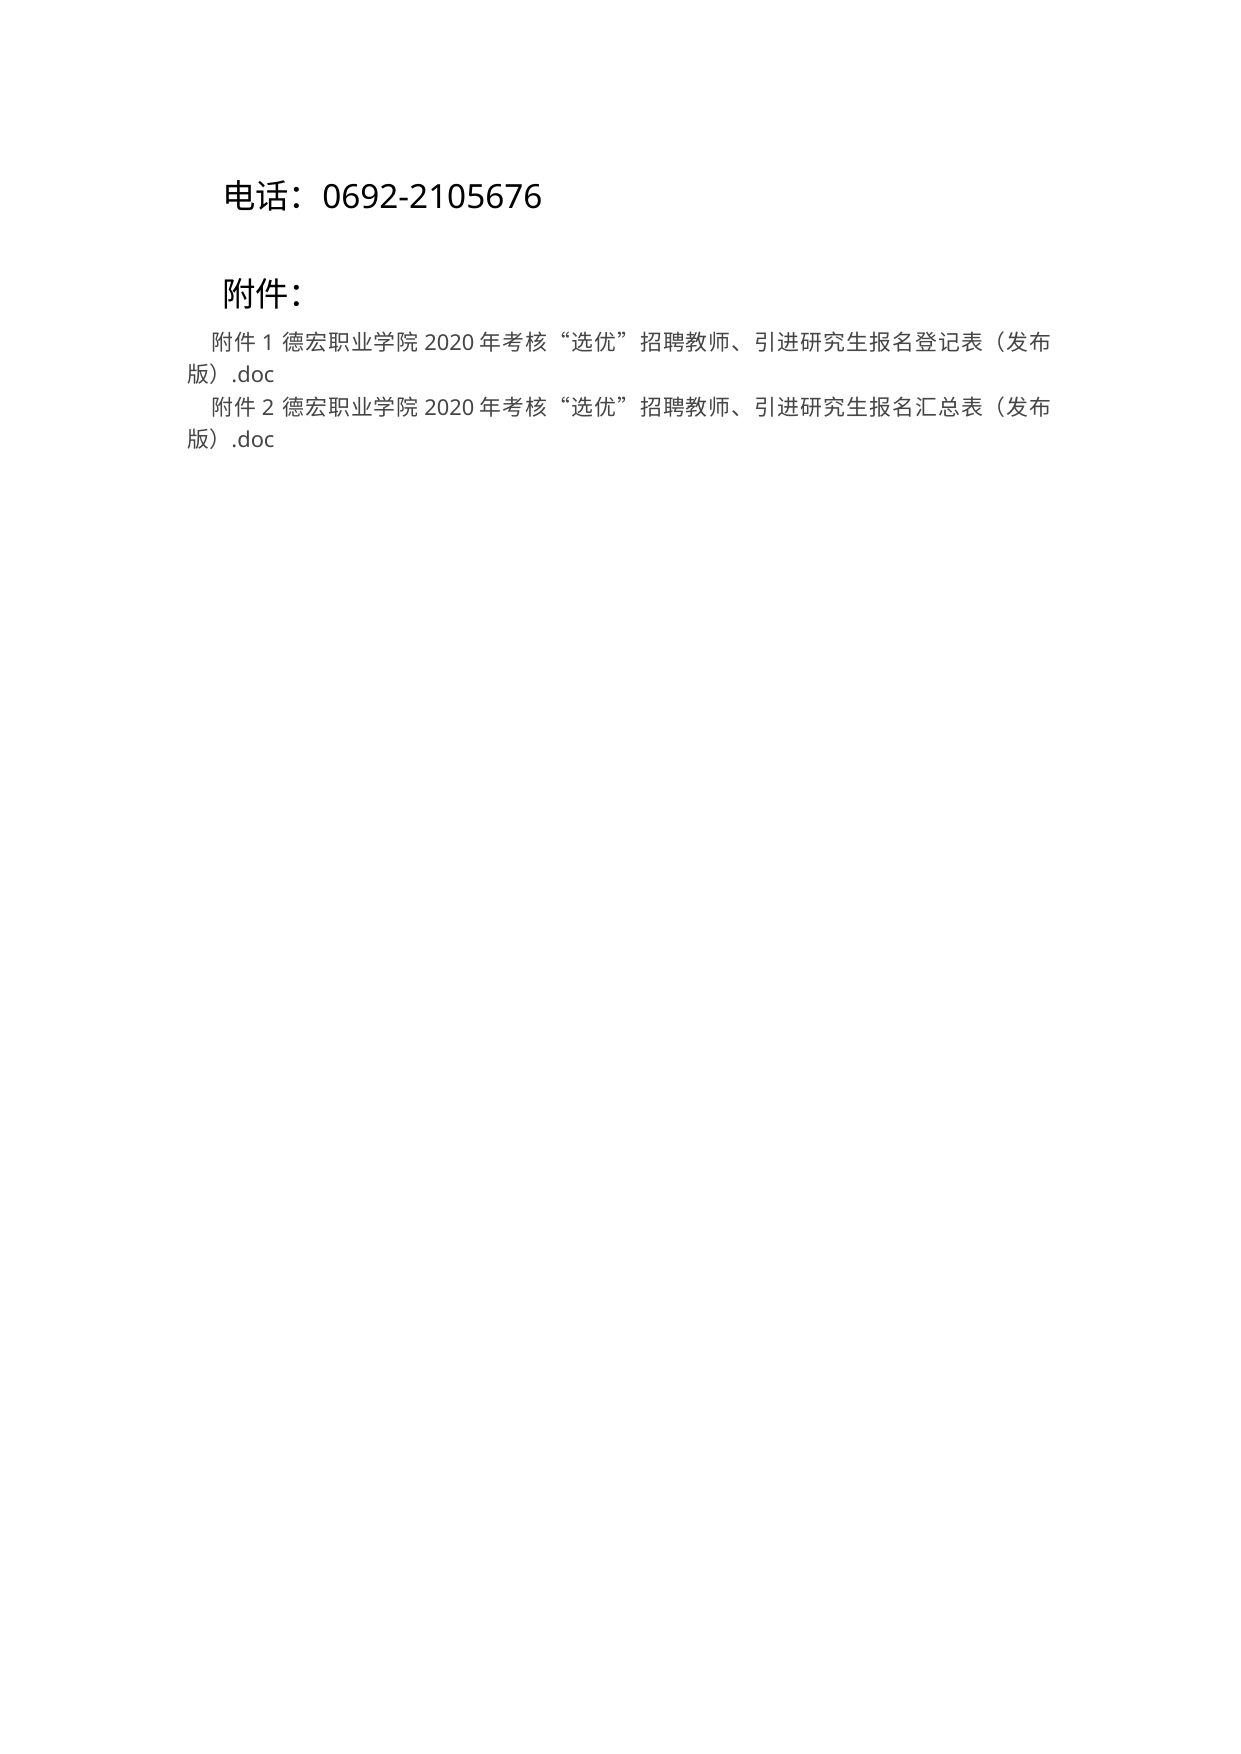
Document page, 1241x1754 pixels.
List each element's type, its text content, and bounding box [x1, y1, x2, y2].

text 附件： [187, 259, 1053, 324]
text 电话：0692-2105676 [187, 162, 1053, 227]
text 附件2 德宏职业学院2020年考核“选优”招聘教师、引进研究生报名汇总表（发布版）.doc [187, 389, 1053, 454]
text 附件1 德宏职业学院2020年考核“选优”招聘教师、引进研究生报名登记表（发布版）.doc [187, 324, 1053, 389]
